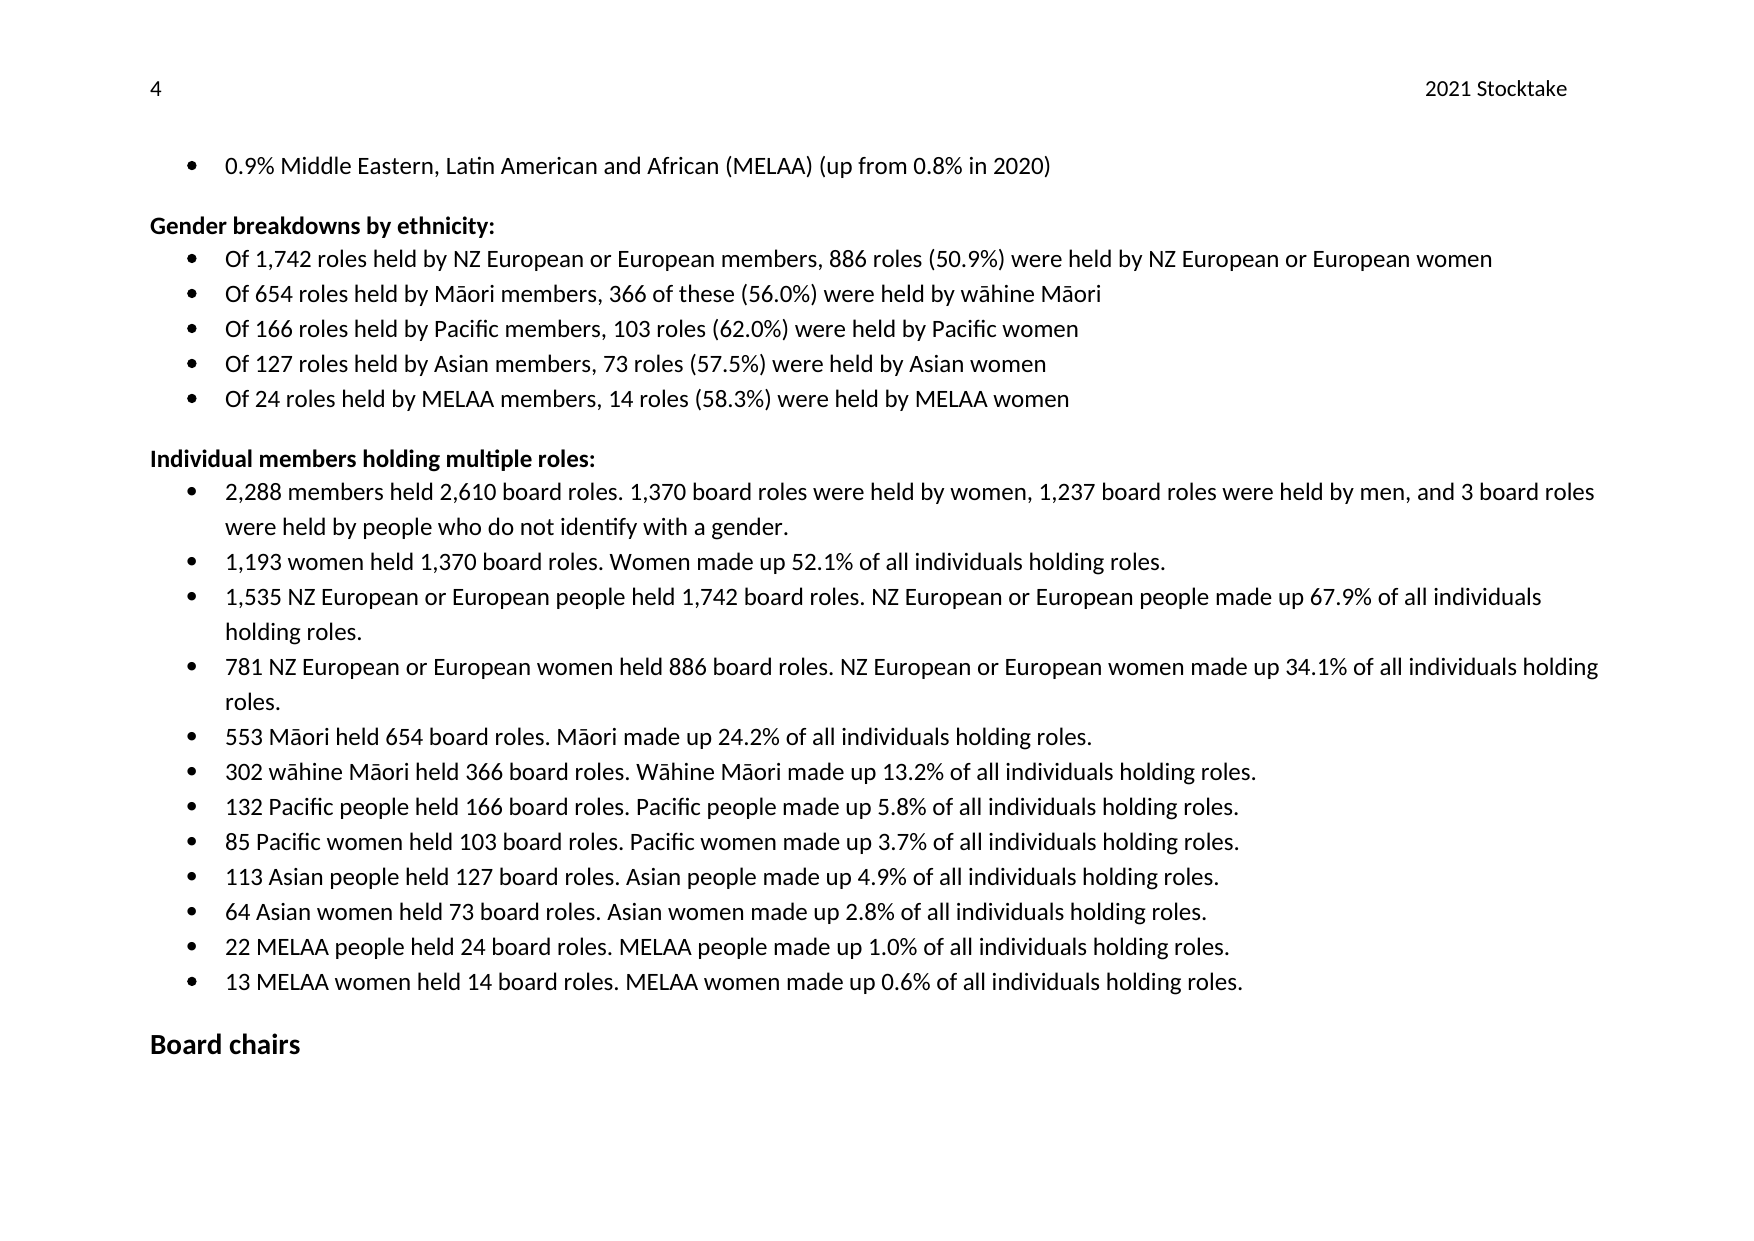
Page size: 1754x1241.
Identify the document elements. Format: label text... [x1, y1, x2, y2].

list 553 Māori held 654 board roles. Māori made up 24.2% of all individuals holding roles. [187, 721, 1604, 751]
text Gender breakdowns by ethnicity: [150, 210, 1604, 241]
list 64 Asian women held 73 board roles. Asian women made up 2.8% of all individuals holding roles. [187, 896, 1604, 926]
list 85 Pacific women held 103 board roles. Pacific women made up 3.7% of all individuals holding roles. [187, 826, 1604, 856]
list 132 Pacific people held 166 board roles. Pacific people made up 5.8% of all individuals holding roles. [187, 791, 1604, 821]
list 781 NZ European or European women held 886 board roles. NZ European or European women made up 34.1% of all individuals holding roles. [187, 651, 1604, 716]
list 13 MELAA women held 14 board roles. MELAA women made up 0.6% of all individuals holding roles. [187, 966, 1604, 996]
list 113 Asian people held 127 board roles. Asian people made up 4.9% of all individuals holding roles. [187, 861, 1604, 891]
text Individual members holding multiple roles: [150, 443, 1604, 473]
list 2,288 members held 2,610 board roles. 1,370 board roles were held by women, 1,237 board roles were held by men, and 3 board roles were held by people who do not identify with a gender. [187, 476, 1604, 541]
list Of 127 roles held by Asian members, 73 roles (57.5%) were held by Asian women [187, 348, 1604, 378]
list Of 24 roles held by MELAA members, 14 roles (58.3%) were held by MELAA women [187, 383, 1604, 413]
list Of 654 roles held by Māori members, 366 of these (56.0%) were held by wāhine Māori [187, 278, 1604, 308]
list Of 166 roles held by Pacific members, 103 roles (62.0%) were held by Pacific women [187, 313, 1604, 343]
list 1,193 women held 1,370 board roles. Women made up 52.1% of all individuals holding roles. [187, 546, 1604, 576]
list 1,535 NZ European or European people held 1,742 board roles. NZ European or European people made up 67.9% of all individuals holding roles. [187, 581, 1604, 646]
text Board chairs [150, 1026, 1604, 1061]
list 22 MELAA people held 24 board roles. MELAA people made up 1.0% of all individuals holding roles. [187, 931, 1604, 961]
list 302 wāhine Māori held 366 board roles. Wāhine Māori made up 13.2% of all individuals holding roles. [187, 756, 1604, 786]
list Of 1,742 roles held by NZ European or European members, 886 roles (50.9%) were held by NZ European or European women [187, 243, 1604, 273]
list 0.9% Middle Eastern, Latin American and African (MELAA) (up from 0.8% in 2020) [187, 150, 1604, 181]
